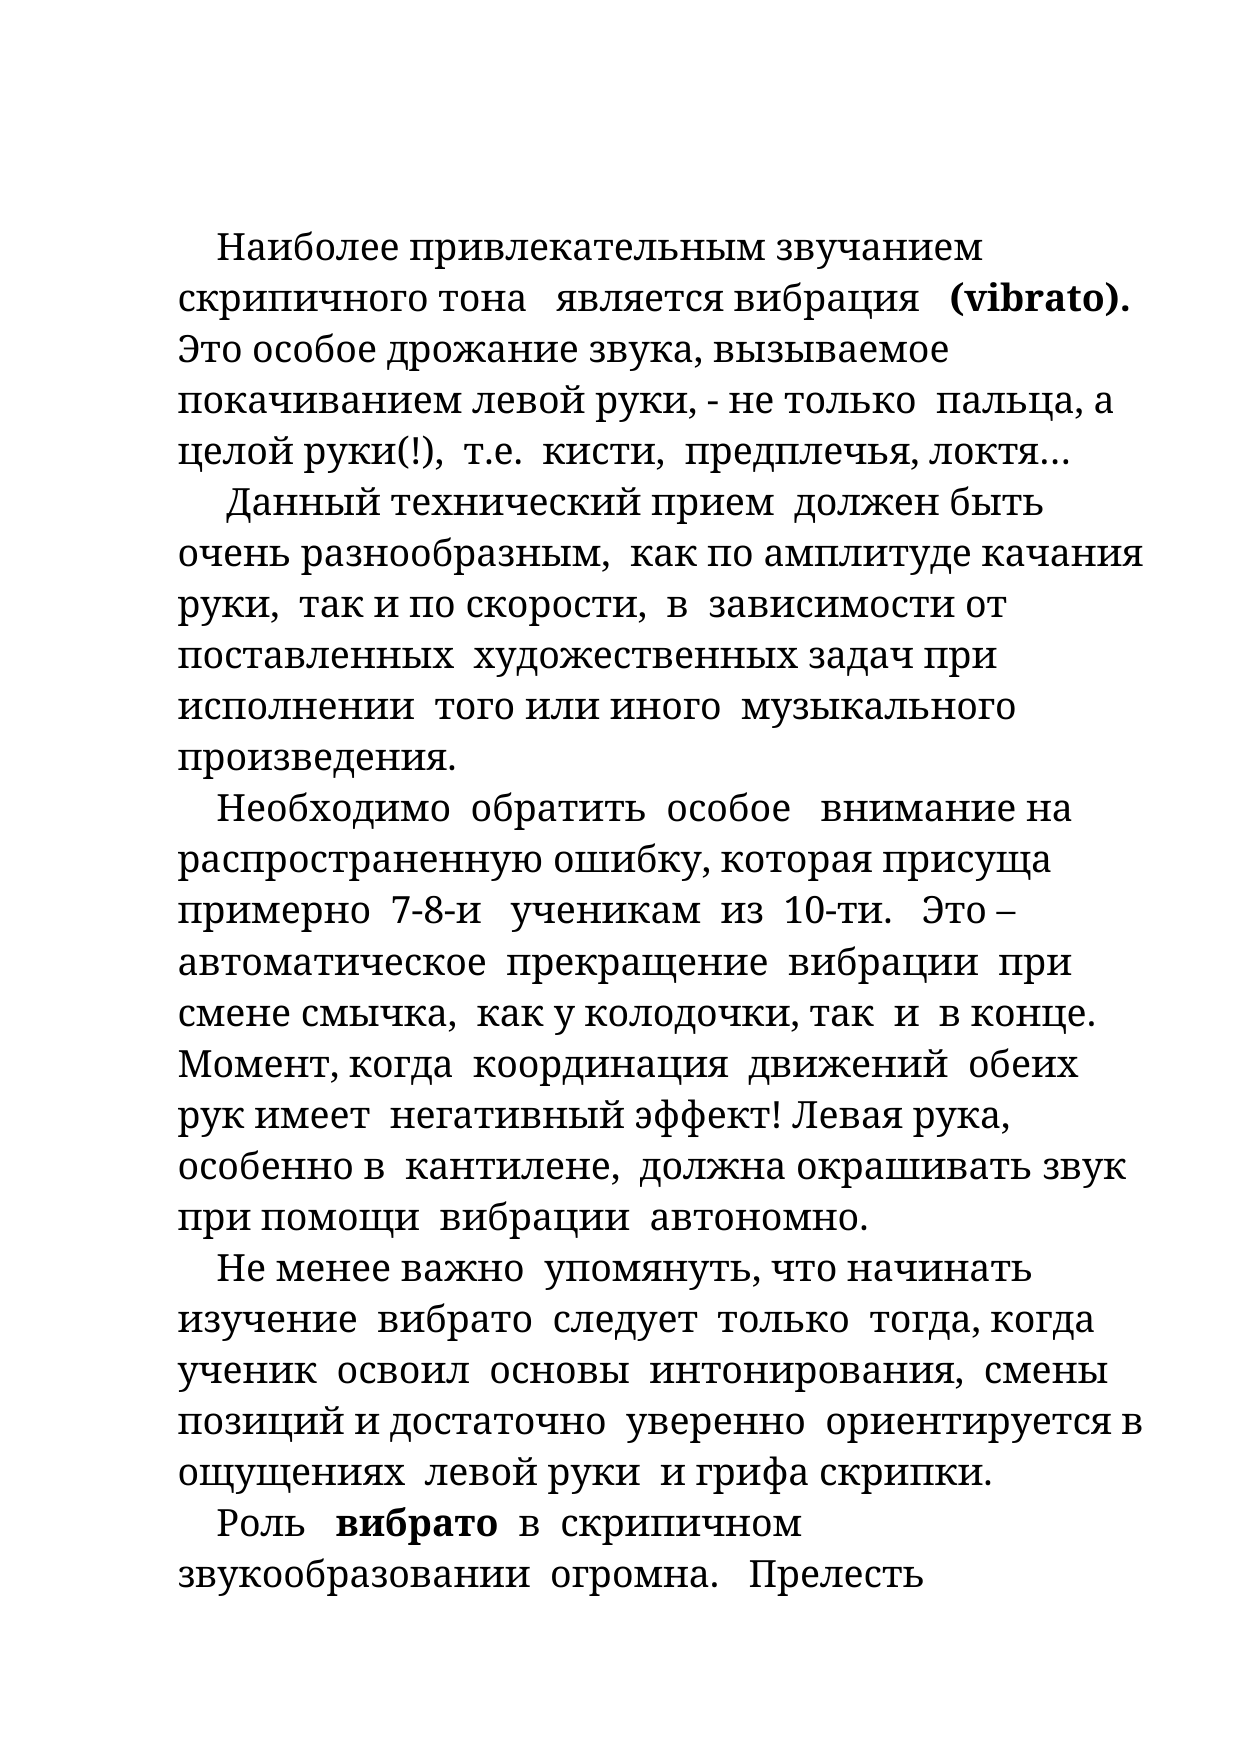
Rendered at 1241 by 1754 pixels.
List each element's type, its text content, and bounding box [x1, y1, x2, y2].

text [177, 1496, 1152, 1598]
text Наиболее привлекательным звучанием скрипичного тона является вибрация (vibrato). Это особое дрожание звука, вызываемое покачиванием левой руки, - не только пальца, а целой руки(!), т.е. кисти, предплечья, локтя… [177, 220, 1152, 475]
text Необходимо обратить особое внимание на распространенную ошибку, которая присуща примерно 7-8-и ученикам из 10-ти. Это – автоматическое прекращение вибрации при смене смычка, как у колодочки, так и в конце. Момент, когда координация движений обеих рук имеет негативный эффект! Левая рука, особенно в кантилене, должна окрашивать звук при помощи вибрации автономно. [177, 782, 1152, 1241]
text Не менее важно упомянуть, что начинать изучение вибрато следует только тогда, когда ученик освоил основы интонирования, смены позиций и достаточно уверенно ориентируется в ощущениях левой руки и грифа скрипки. [177, 1241, 1152, 1496]
text Данный технический прием должен быть очень разнообразным, как по амплитуде качания руки, так и по скорости, в зависимости от поставленных художественных задач при исполнении того или иного музыкального произведения. [177, 475, 1152, 782]
